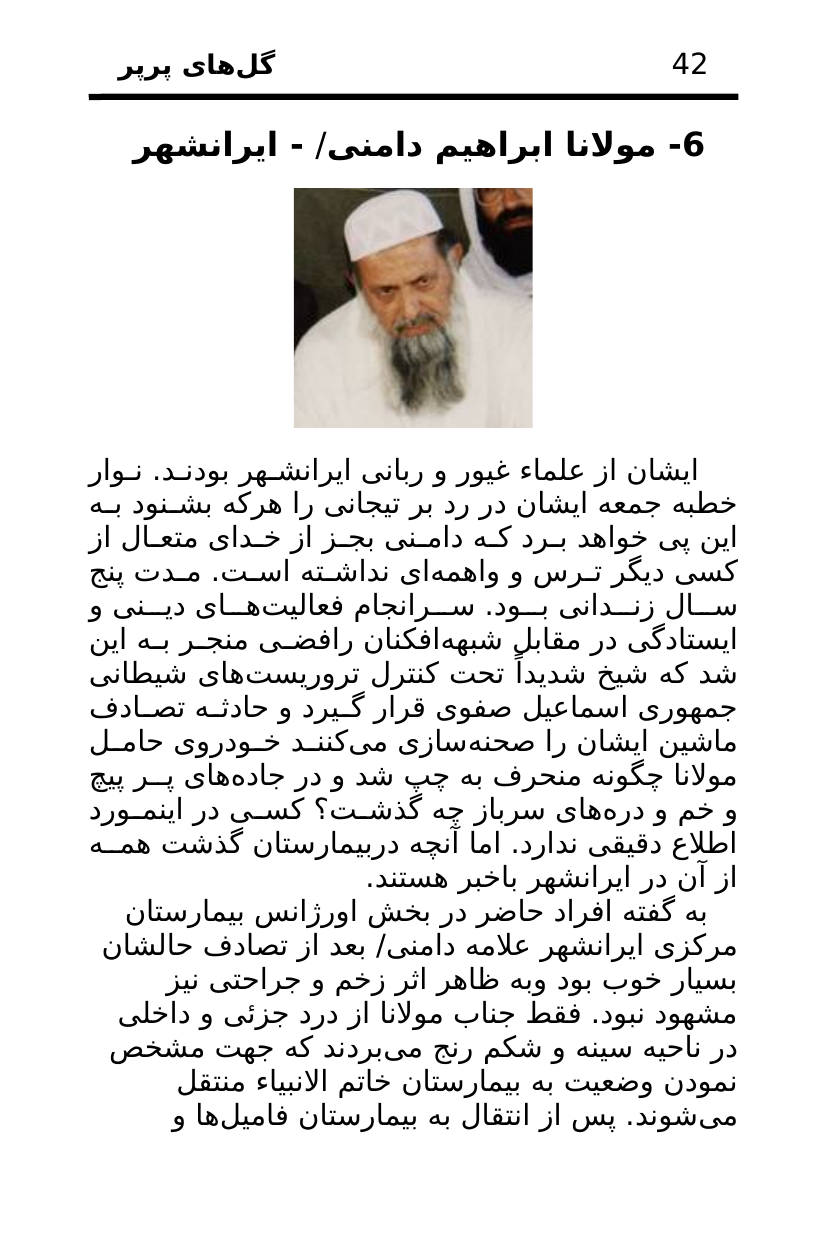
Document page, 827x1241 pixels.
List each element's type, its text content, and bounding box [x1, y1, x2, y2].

text ایشان از علماء غیور و ربانی ایرانشهر بودند. نوار خطبه جمعه ایشان در رد بر تیجانی را هرکه بشنود به این پی خواهد برد که دامنی بجز از خدای متعال از کسی دیگر ترس و واهمه‌ای نداشته است. مدت پنج سال زندانی بود. سرانجام فعالیت‌های دینی و ایستادگی در مقابل شبهه‌افکنان رافضی منجر به این شد که شیخ شدیداً تحت کنترل تروریست‌های شیطانی جمهوری اسماعیل صفوی قرار گیرد و حادثه تصادف ماشین ایشان را صحنه‌سازی می‌کنند خودروی حامل مولانا چگونه منحرف به چپ شد و در جاده‌های پر پیچ و خم و دره‌های سرباز چه گذشت؟ کسی در اینمورد اطلاع دقیقی ندارد. اما آنچه دربیمارستان گذشت همه از آن در ایرانشهر باخبر هستند. [89, 453, 738, 894]
text 6- مولانا ابراهیم دامنی/ - ایرانشهر [89, 125, 738, 164]
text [89, 894, 738, 1132]
picture [293, 188, 533, 428]
